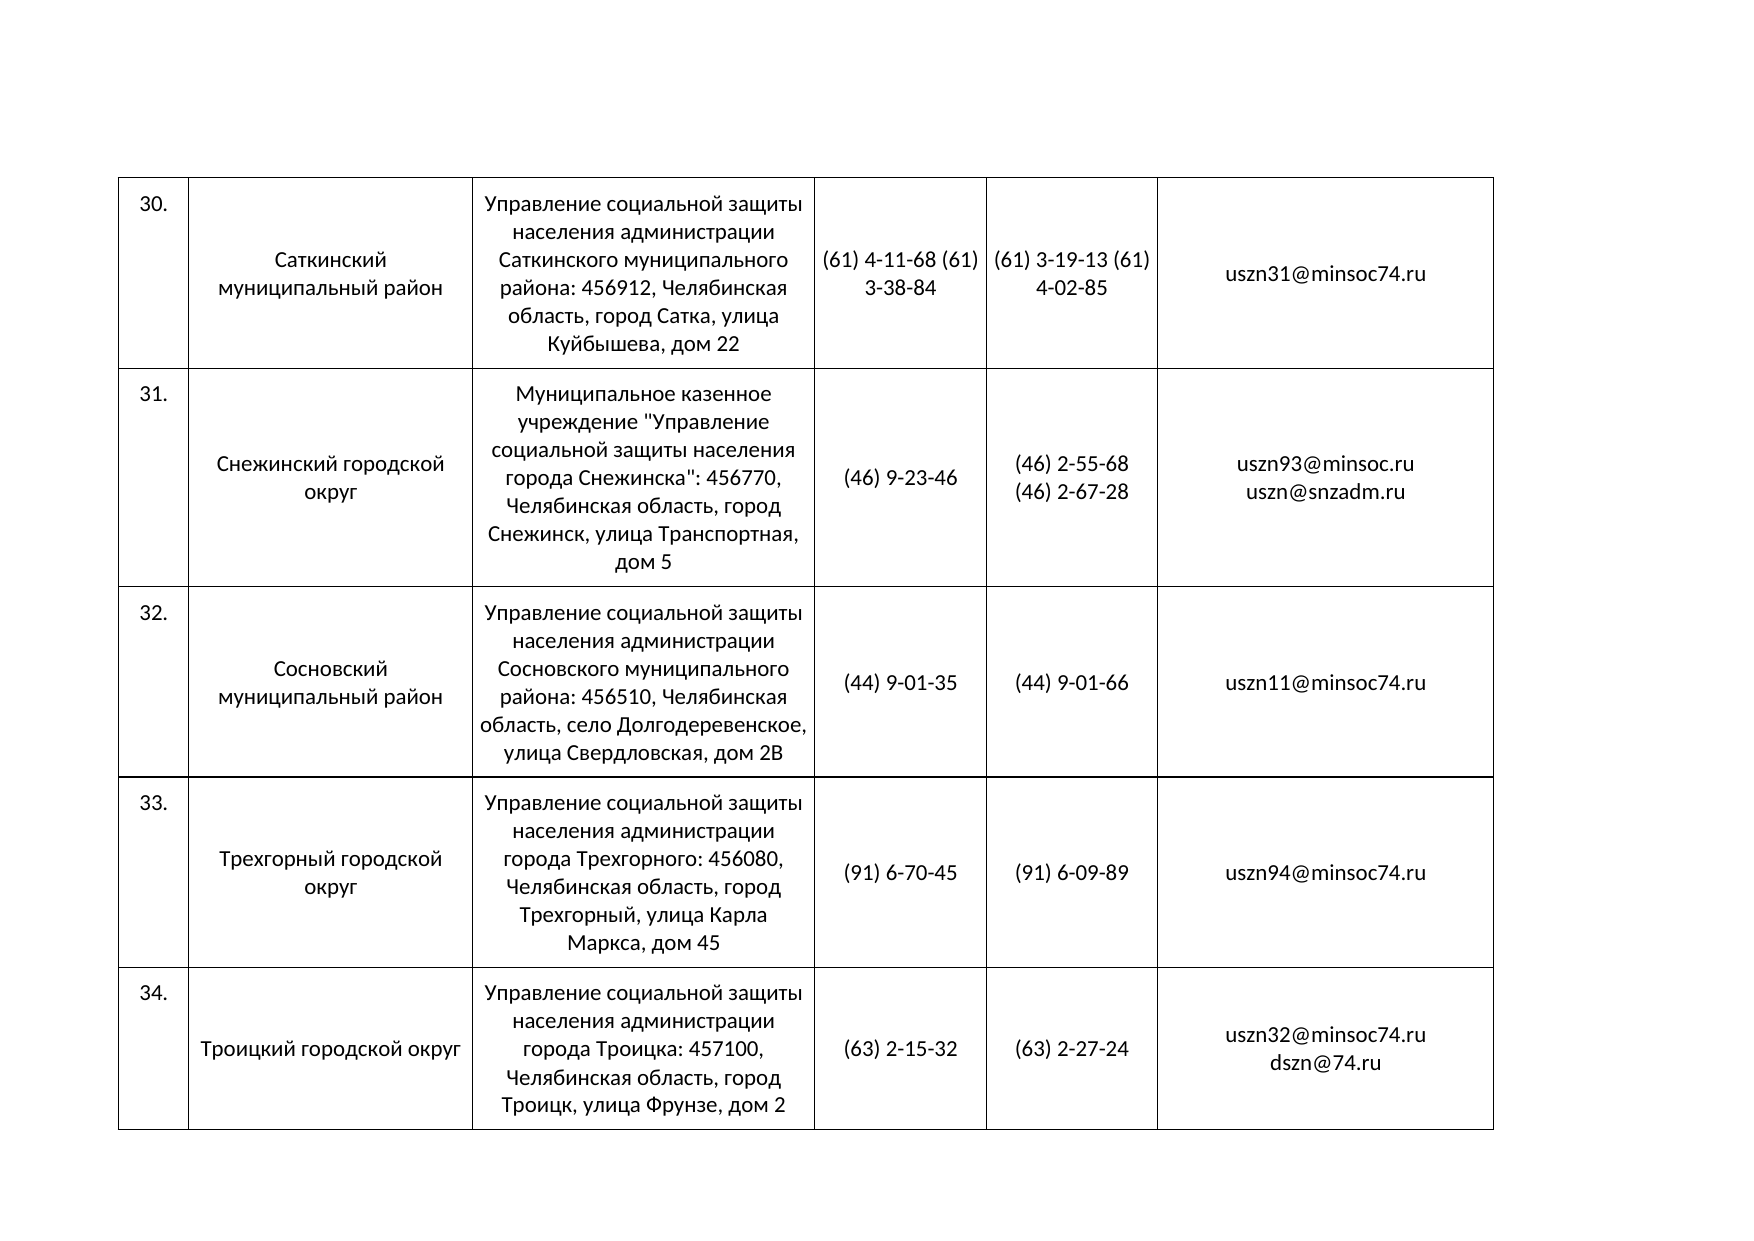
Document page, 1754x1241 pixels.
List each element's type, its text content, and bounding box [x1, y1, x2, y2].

table_cell (91) 6-09-89 [987, 778, 1157, 967]
table_cell uszn32@minsoc74.ru dszn@74.ru [1158, 968, 1493, 1129]
table_cell uszn11@minsoc74.ru [1158, 587, 1493, 776]
table_cell Снежинский городской округ [189, 369, 472, 586]
table_cell uszn93@minsoc.ru uszn@snzadm.ru [1158, 369, 1493, 586]
table_cell (46) 9-23-46 [815, 369, 986, 586]
table_cell Управление социальной защиты населения администрации Сосновского муниципального района: 456510, Челябинская область, село Долгодеревенское, улица Свердловская, дом 2В [473, 587, 814, 776]
table_cell (61) 3-19-13 (61) 4-02-85 [987, 178, 1157, 368]
table_cell Управление социальной защиты населения администрации Саткинского муниципального района: 456912, Челябинская область, город Сатка, улица Куйбышева, дом 22 [473, 178, 814, 368]
table_cell 34. [119, 968, 188, 1129]
table_cell Трехгорный городской округ [189, 778, 472, 967]
table_cell 33. [119, 778, 188, 967]
table_cell Троицкий городской округ [189, 968, 472, 1129]
table_cell (44) 9-01-66 [987, 587, 1157, 776]
table_cell 32. [119, 587, 188, 776]
table_cell Управление социальной защиты населения администрации города Трехгорного: 456080, Челябинская область, город Трехгорный, улица Карла Маркса, дом 45 [473, 778, 814, 967]
table_cell (44) 9-01-35 [815, 587, 986, 776]
table_cell (61) 4-11-68 (61) 3-38-84 [815, 178, 986, 368]
table_cell (46) 2-55-68 (46) 2-67-28 [987, 369, 1157, 586]
table_cell (91) 6-70-45 [815, 778, 986, 967]
table_cell (63) 2-27-24 [987, 968, 1157, 1129]
table_cell 30. [119, 178, 188, 368]
table_cell (63) 2-15-32 [815, 968, 986, 1129]
table_cell uszn94@minsoc74.ru [1158, 778, 1493, 967]
table_cell Управление социальной защиты населения администрации города Троицка: 457100, Челябинская область, город Троицк, улица Фрунзе, дом 2 [473, 968, 814, 1129]
table_cell 31. [119, 369, 188, 586]
table_cell uszn31@minsoc74.ru [1158, 178, 1493, 368]
table_cell Сосновский муниципальный район [189, 587, 472, 776]
table_cell Саткинский муниципальный район [189, 178, 472, 368]
table_cell Муниципальное казенное учреждение "Управление социальной защиты населения города Снежинска": 456770, Челябинская область, город Снежинск, улица Транспортная, дом 5 [473, 369, 814, 586]
